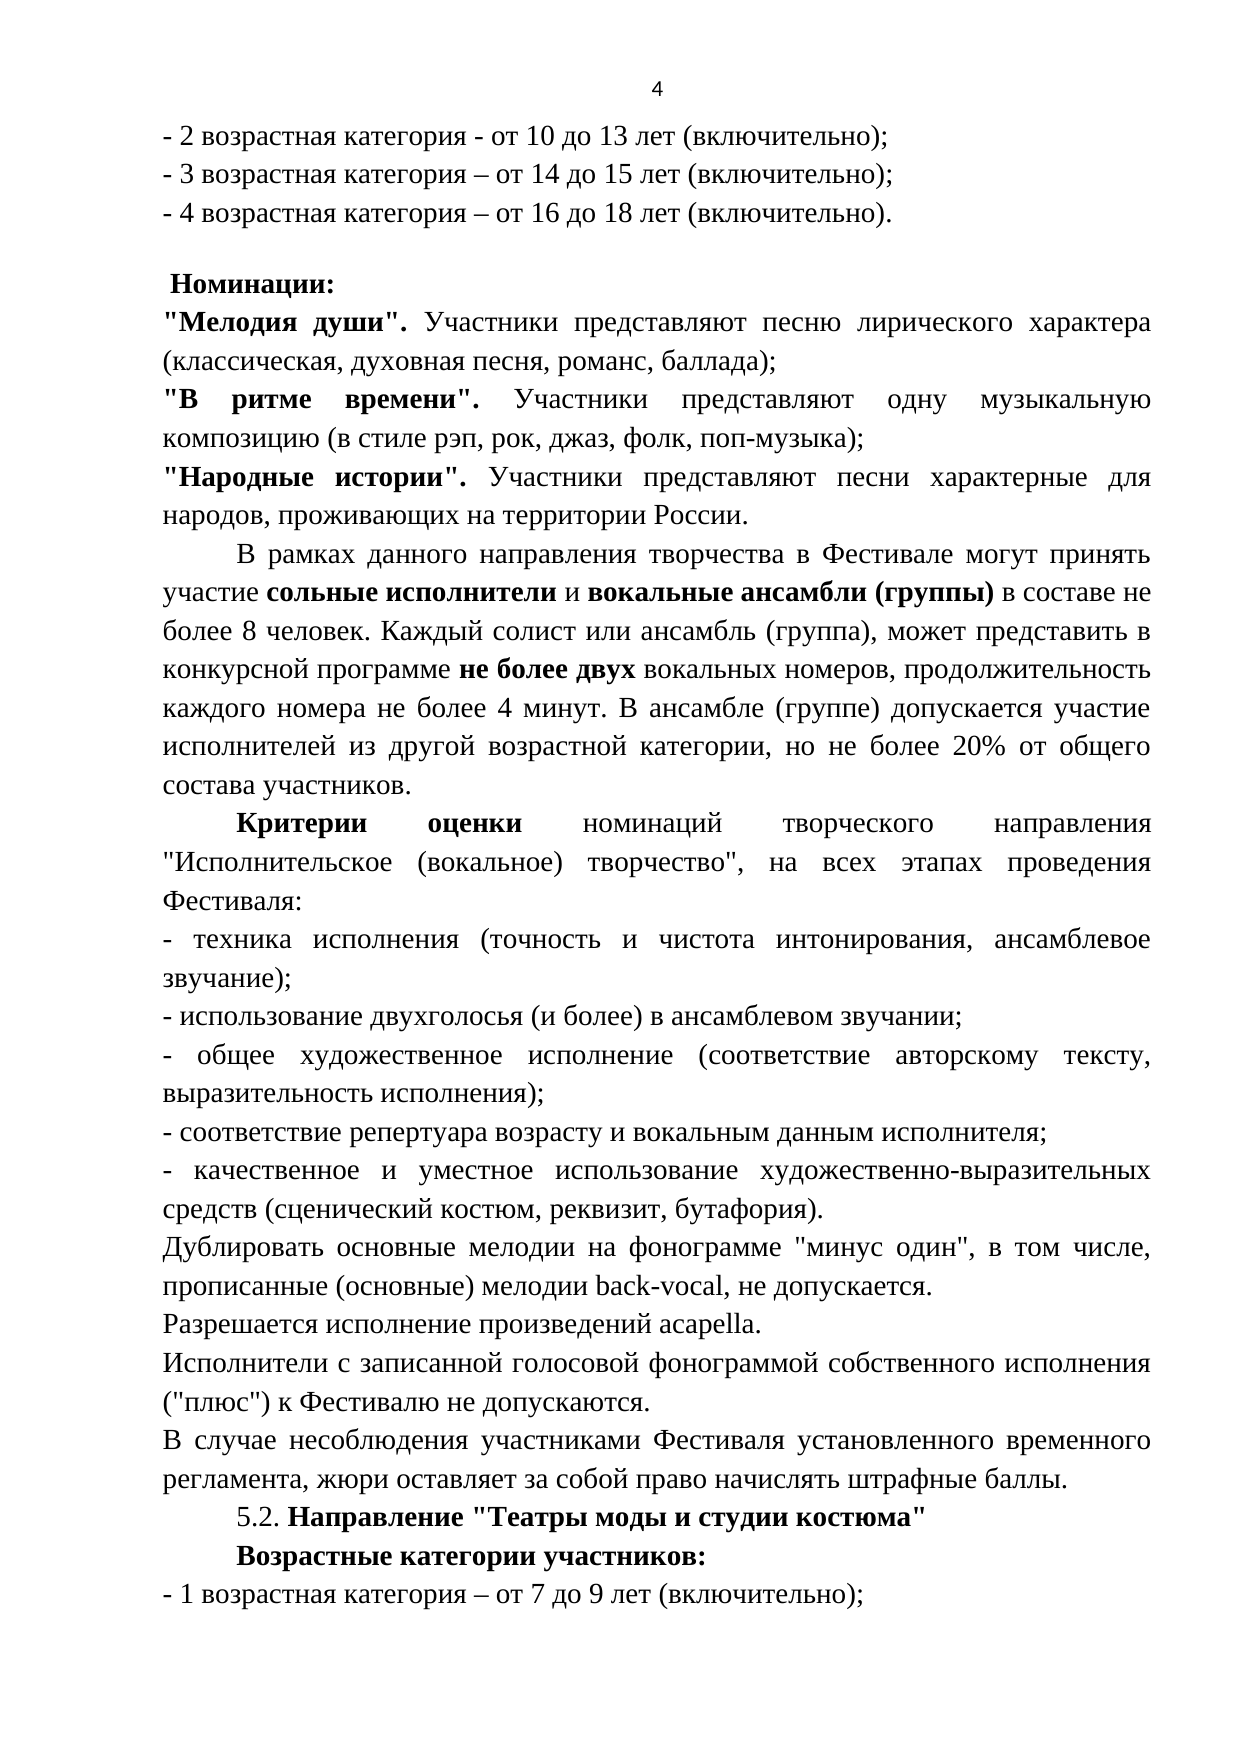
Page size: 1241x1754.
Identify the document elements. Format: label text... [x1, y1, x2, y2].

text В рамках данного направления творчества в Фестивале могут принять участие сольные исполнители и вокальные ансамбли (группы) в составе не более 8 человек. Каждый солист или ансамбль (группа), может представить в конкурсной программе не более двух вокальных номеров, продолжительность каждого номера не более 4 минут. В ансамбле (группе) допускается участие исполнителей из другой возрастной категории, но не более 20% от общего состава участников. [162, 536, 1152, 801]
text Номинации: [162, 266, 1152, 299]
text Критерии оценки номинаций творческого направления "Исполнительское (вокальное) творчество", на всех этапах проведения Фестиваля: [162, 806, 1152, 916]
text - соответствие репертуара возрасту и вокальным данным исполнителя; [162, 1114, 1152, 1147]
text "В ритме времени". Участники представляют одну музыкальную композицию (в стиле рэп, рок, джаз, фолк, поп-музыка); [162, 382, 1152, 454]
text 5.2. Направление "Театры моды и студии костюма" [162, 1499, 1152, 1533]
text - общее художественное исполнение (соответствие авторскому тексту, выразительность исполнения); [162, 1037, 1152, 1109]
text - техника исполнения (точность и чистота интонирования, ансамблевое звучание); [162, 921, 1152, 993]
text - 4 возрастная категория – от 16 до 18 лет (включительно). [162, 195, 1152, 229]
text Разрешается исполнение произведений acapella. [162, 1307, 1152, 1340]
text Исполнители с записанной голосовой фонограммой собственного исполнения ("плюс") к Фестивалю не допускаются. [162, 1345, 1152, 1417]
text Возрастные категории участников: [162, 1538, 1152, 1571]
text - использование двухголосья (и более) в ансамблевом звучании; [162, 998, 1152, 1032]
text Дублировать основные мелодии на фонограмме "минус один", в том числе, прописанные (основные) мелодии back-vocal, не допускается. [162, 1229, 1152, 1302]
text "Народные истории". Участники представляют песни характерные для народов, проживающих на территории России. [162, 459, 1152, 531]
text - 3 возрастная категория – от 14 до 15 лет (включительно); [162, 157, 1152, 190]
text - 1 возрастная категория – от 7 до 9 лет (включительно); [162, 1576, 1152, 1610]
text - 2 возрастная категория - от 10 до 13 лет (включительно); [162, 118, 1152, 152]
text В случае несоблюдения участниками Фестиваля установленного временного регламента, жюри оставляет за собой право начислять штрафные баллы. [162, 1422, 1152, 1494]
text - качественное и уместное использование художественно-выразительных средств (сценический костюм, реквизит, бутафория). [162, 1152, 1152, 1224]
text "Мелодия души". Участники представляют песню лирического характера (классическая, духовная песня, романс, баллада); [162, 304, 1152, 377]
